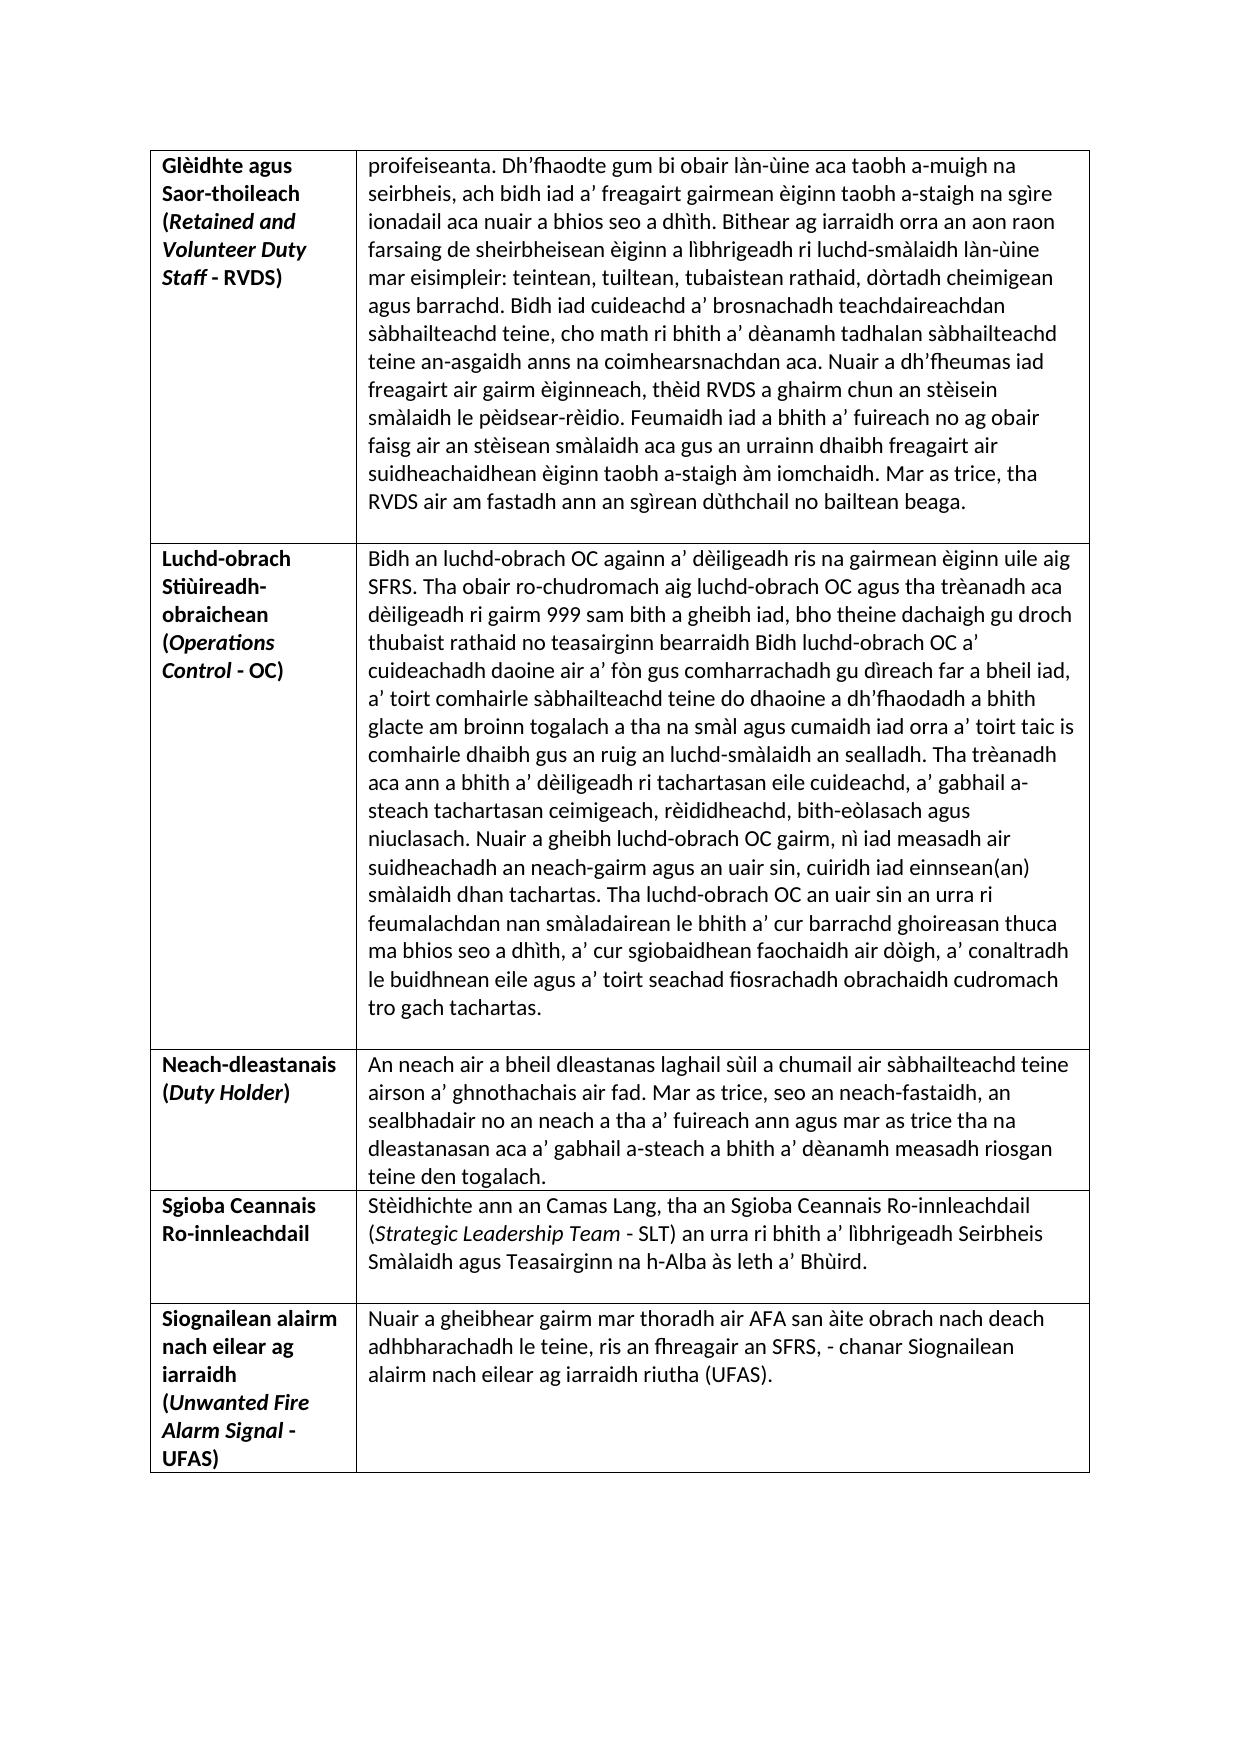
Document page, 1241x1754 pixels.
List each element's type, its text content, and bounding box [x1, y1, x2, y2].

table_cell Nuair a gheibhear gairm mar thoradh air AFA san àite obrach nach deach adhbharachadh le teine, ris an fhreagair an SFRS, - chanar Siognailean alairm nach eilear ag iarraidh riutha (UFAS). [357, 1304, 1089, 1472]
table_cell Siognailean alairm nach eilear ag iarraidh (Unwanted Fire Alarm Signal - UFAS) [151, 1304, 356, 1472]
table_cell Luchd-obrach Stiùireadh-obraichean (Operations Control - OC) [151, 544, 356, 1049]
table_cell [357, 151, 1089, 543]
table_cell An neach air a bheil dleastanas laghail sùil a chumail air sàbhailteachd teine airson a’ ghnothachais air fad. Mar as trice, seo an neach-fastaidh, an sealbhadair no an neach a tha a’ fuireach ann agus mar as trice tha na dleastanasan aca a’ gabhail a-steach a bhith a’ dèanamh measadh riosgan teine den togalach. [357, 1050, 1089, 1190]
table_cell Sgioba Ceannais Ro-innleachdail [151, 1191, 356, 1303]
table_cell Stèidhichte ann an Camas Lang, tha an Sgioba Ceannais Ro-innleachdail (Strategic Leadership Team - SLT) an urra ri bhith a’ lìbhrigeadh Seirbheis Smàlaidh agus Teasairginn na h-Alba às leth a’ Bhùird. [357, 1191, 1089, 1303]
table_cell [151, 151, 356, 543]
table_cell Neach-dleastanais (Duty Holder) [151, 1050, 356, 1190]
table_cell Bidh an luchd-obrach OC againn a’ dèiligeadh ris na gairmean èiginn uile aig SFRS. Tha obair ro-chudromach aig luchd-obrach OC agus tha trèanadh aca dèiligeadh ri gairm 999 sam bith a gheibh iad, bho theine dachaigh gu droch thubaist rathaid no teasairginn bearraidh Bidh luchd-obrach OC a’ cuideachadh daoine air a’ fòn gus comharrachadh gu dìreach far a bheil iad, a’ toirt comhairle sàbhailteachd teine do dhaoine a dh’fhaodadh a bhith glacte am broinn togalach a tha na smàl agus cumaidh iad orra a’ toirt taic is comhairle dhaibh gus an ruig an luchd-smàlaidh an sealladh. Tha trèanadh aca ann a bhith a’ dèiligeadh ri tachartasan eile cuideachd, a’ gabhail a-steach tachartasan ceimigeach, rèididheachd, bith-eòlasach agus niuclasach. Nuair a gheibh luchd-obrach OC gairm, nì iad measadh air suidheachadh an neach-gairm agus an uair sin, cuiridh iad einnsean(an) smàlaidh dhan tachartas. Tha luchd-obrach OC an uair sin an urra ri feumalachdan nan smàladairean le bhith a’ cur barrachd ghoireasan thuca ma bhios seo a dhìth, a’ cur sgiobaidhean faochaidh air dòigh, a’ conaltradh le buidhnean eile agus a’ toirt seachad fiosrachadh obrachaidh cudromach tro gach tachartas. [357, 544, 1089, 1049]
